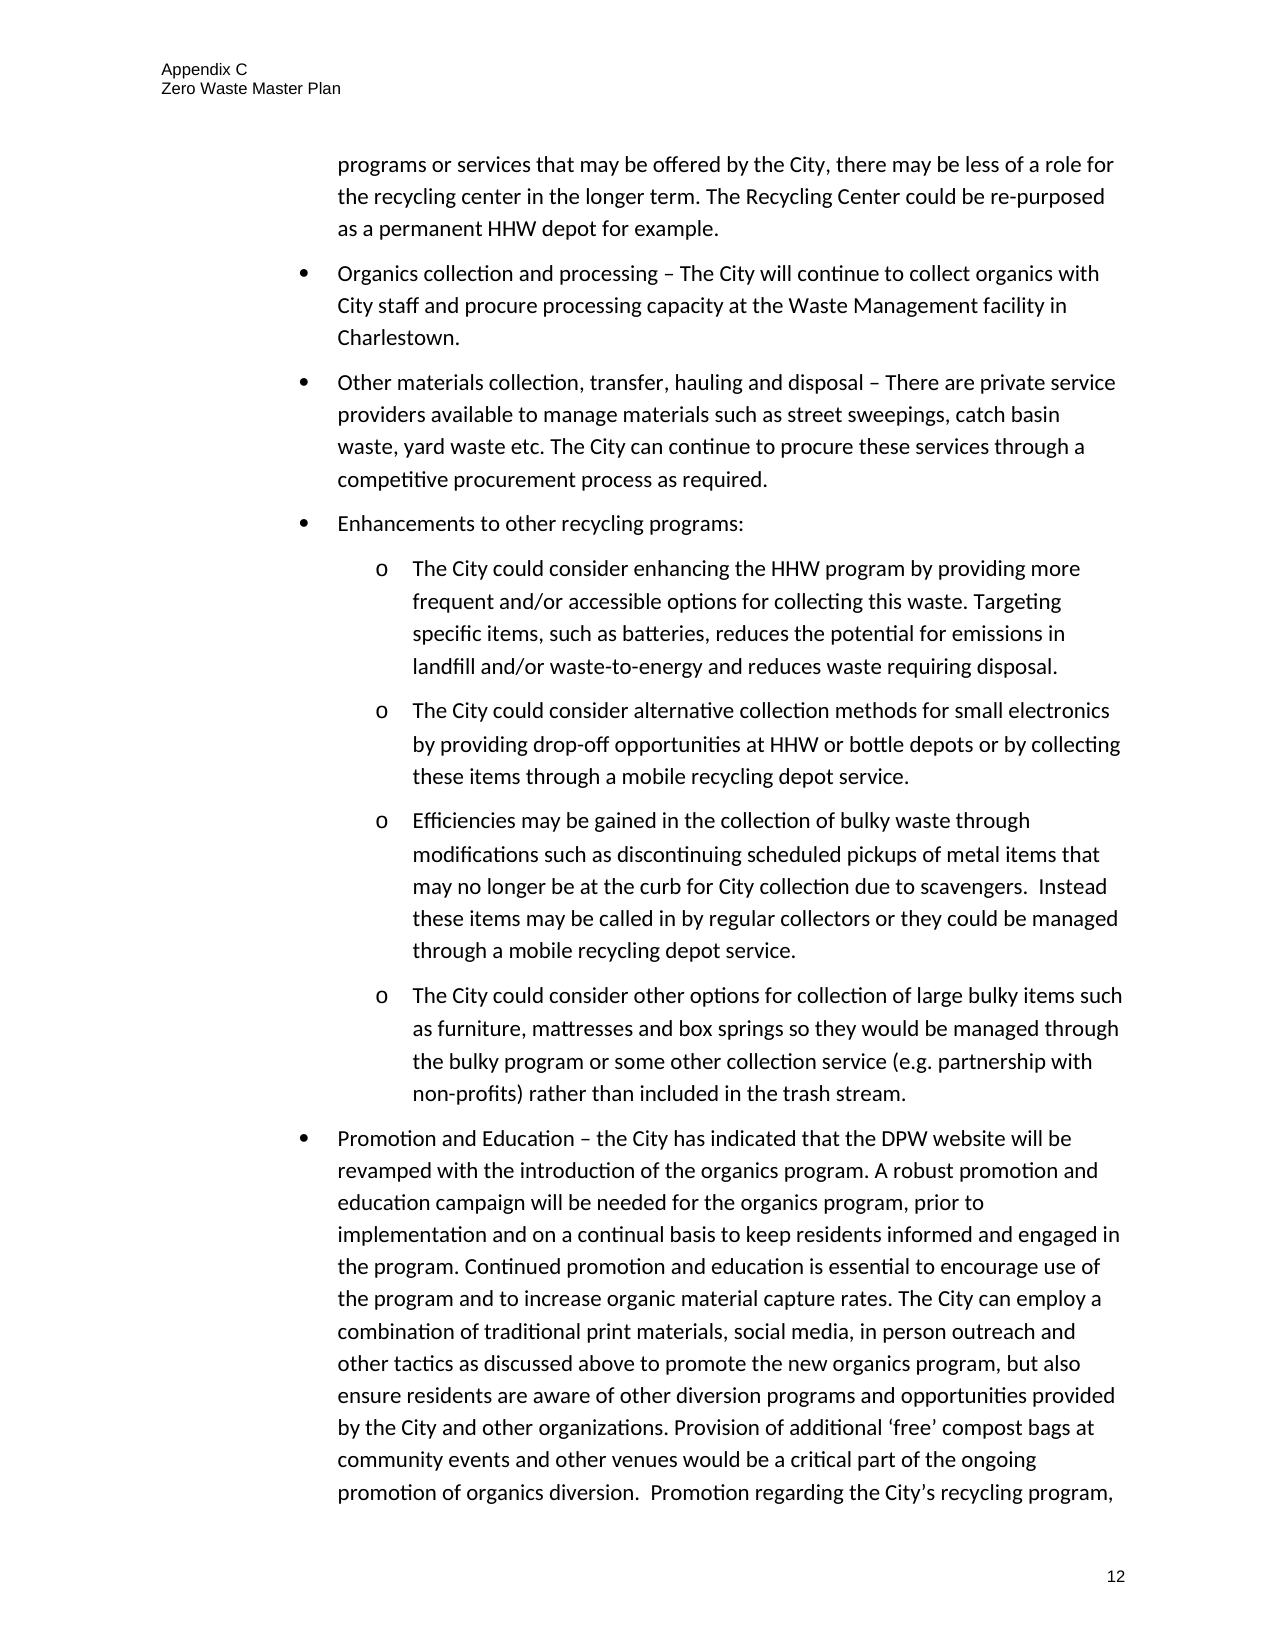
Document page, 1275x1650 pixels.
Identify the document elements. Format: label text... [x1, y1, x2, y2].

list Organics collection and processing – The City will continue to collect organics with City staff and procure processing capacity at the Waste Management facility in Charlestown. [300, 259, 1125, 351]
list Efficiencies may be gained in the collection of bulky waste through modifications such as discontinuing scheduled pickups of metal items that may no longer be at the curb for City collection due to scavengers. Instead these items may be called in by regular collectors or they could be managed through a mobile recycling depot service. [375, 807, 1125, 964]
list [300, 1124, 1125, 1506]
list The City could consider alternative collection methods for small electronics by providing drop-off opportunities at HHW or bottle depots or by collecting these items through a mobile recycling depot service. [375, 696, 1125, 790]
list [300, 150, 1125, 242]
list Enhancements to other recycling programs: [300, 509, 1125, 537]
list Other materials collection, transfer, hauling and disposal – There are private service providers available to manage materials such as street sweepings, catch basin waste, yard waste etc. The City can continue to procure these services through a competitive procurement process as required. [300, 368, 1125, 493]
list The City could consider other options for collection of large bulky items such as furniture, mattresses and box springs so they would be managed through the bulky program or some other collection service (e.g. partnership with non-profits) rather than included in the trash stream. [375, 981, 1125, 1107]
list The City could consider enhancing the HHW program by providing more frequent and/or accessible options for collecting this waste. Targeting specific items, such as batteries, reduces the potential for emissions in landfill and/or waste-to-energy and reduces waste requiring disposal. [375, 554, 1125, 680]
